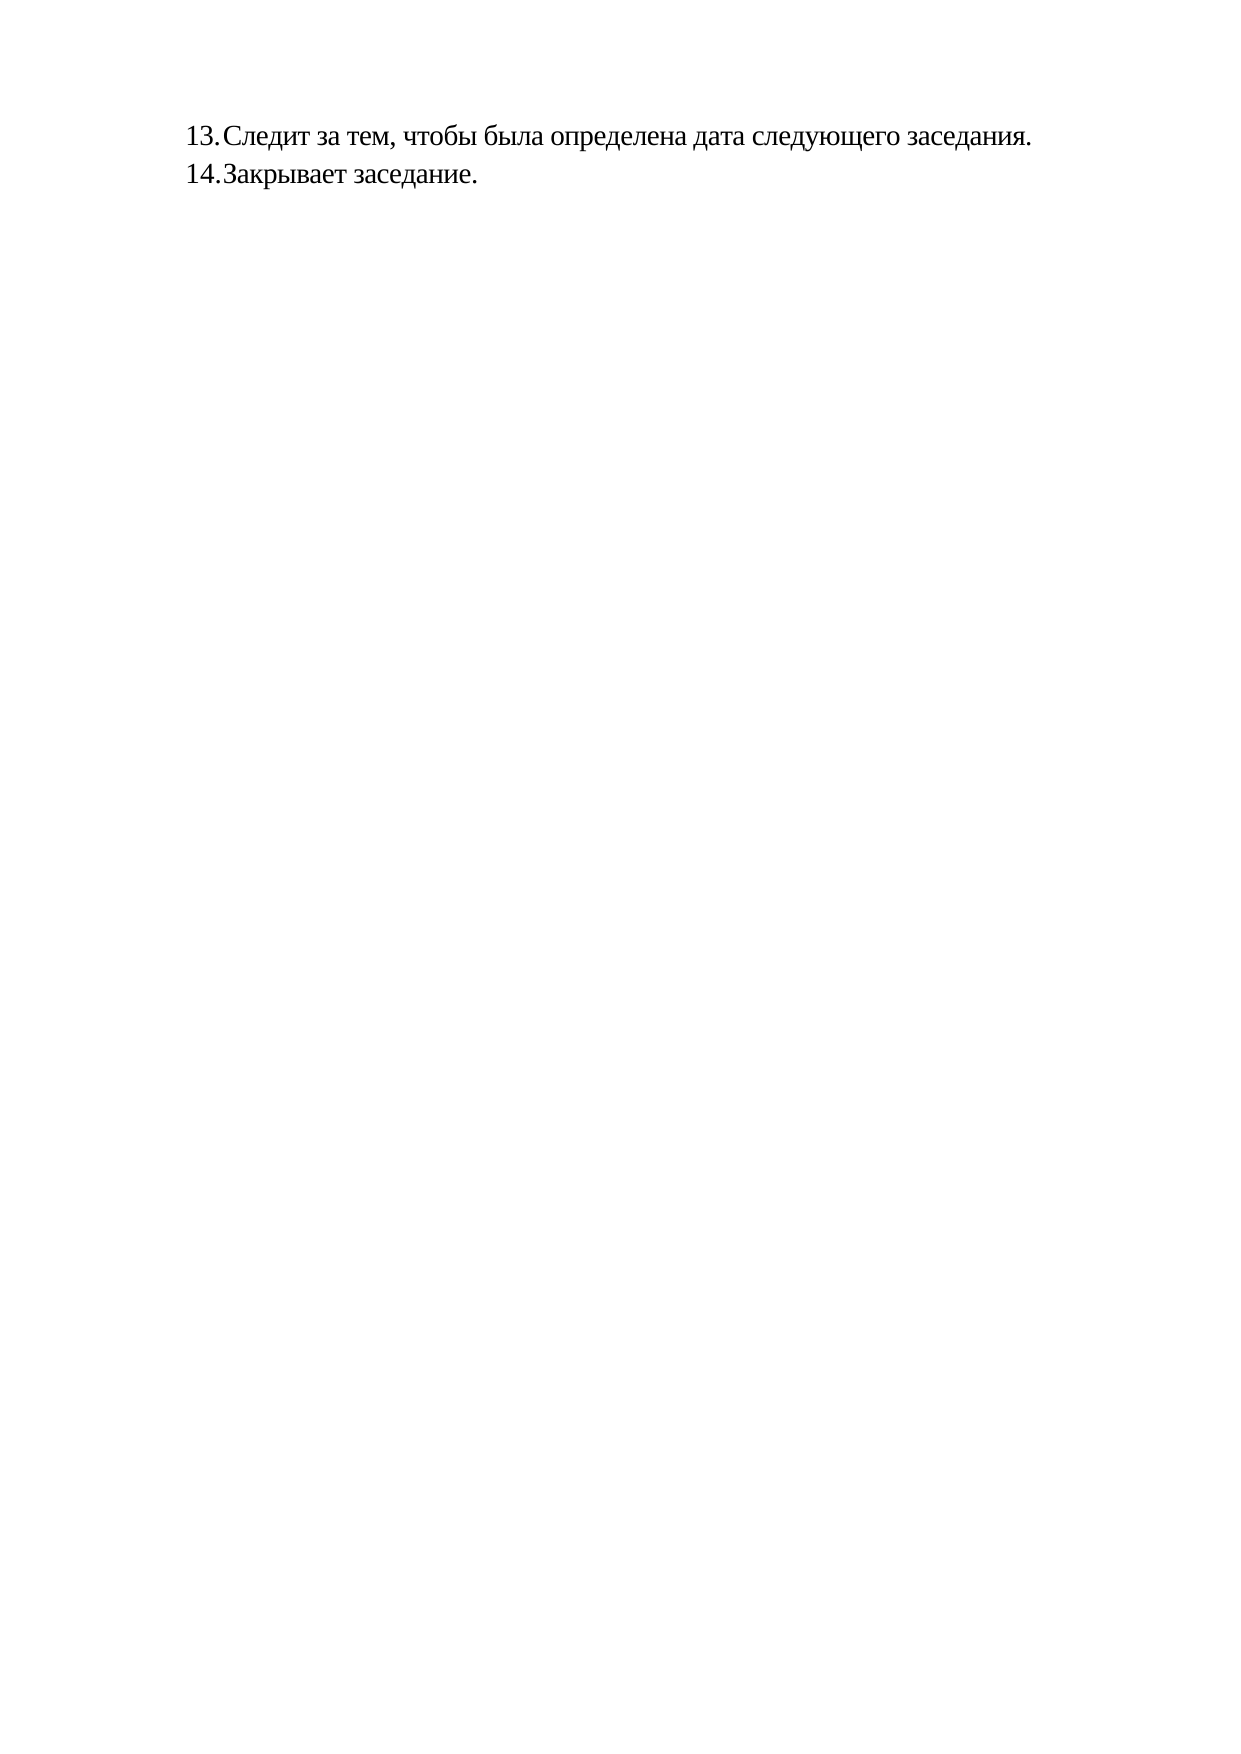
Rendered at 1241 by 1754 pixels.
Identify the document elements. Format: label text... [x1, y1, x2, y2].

list Следит за тем, чтобы была определена дата следующего заседания. [185, 118, 1152, 152]
list Закрывает заседание. [185, 157, 1152, 190]
